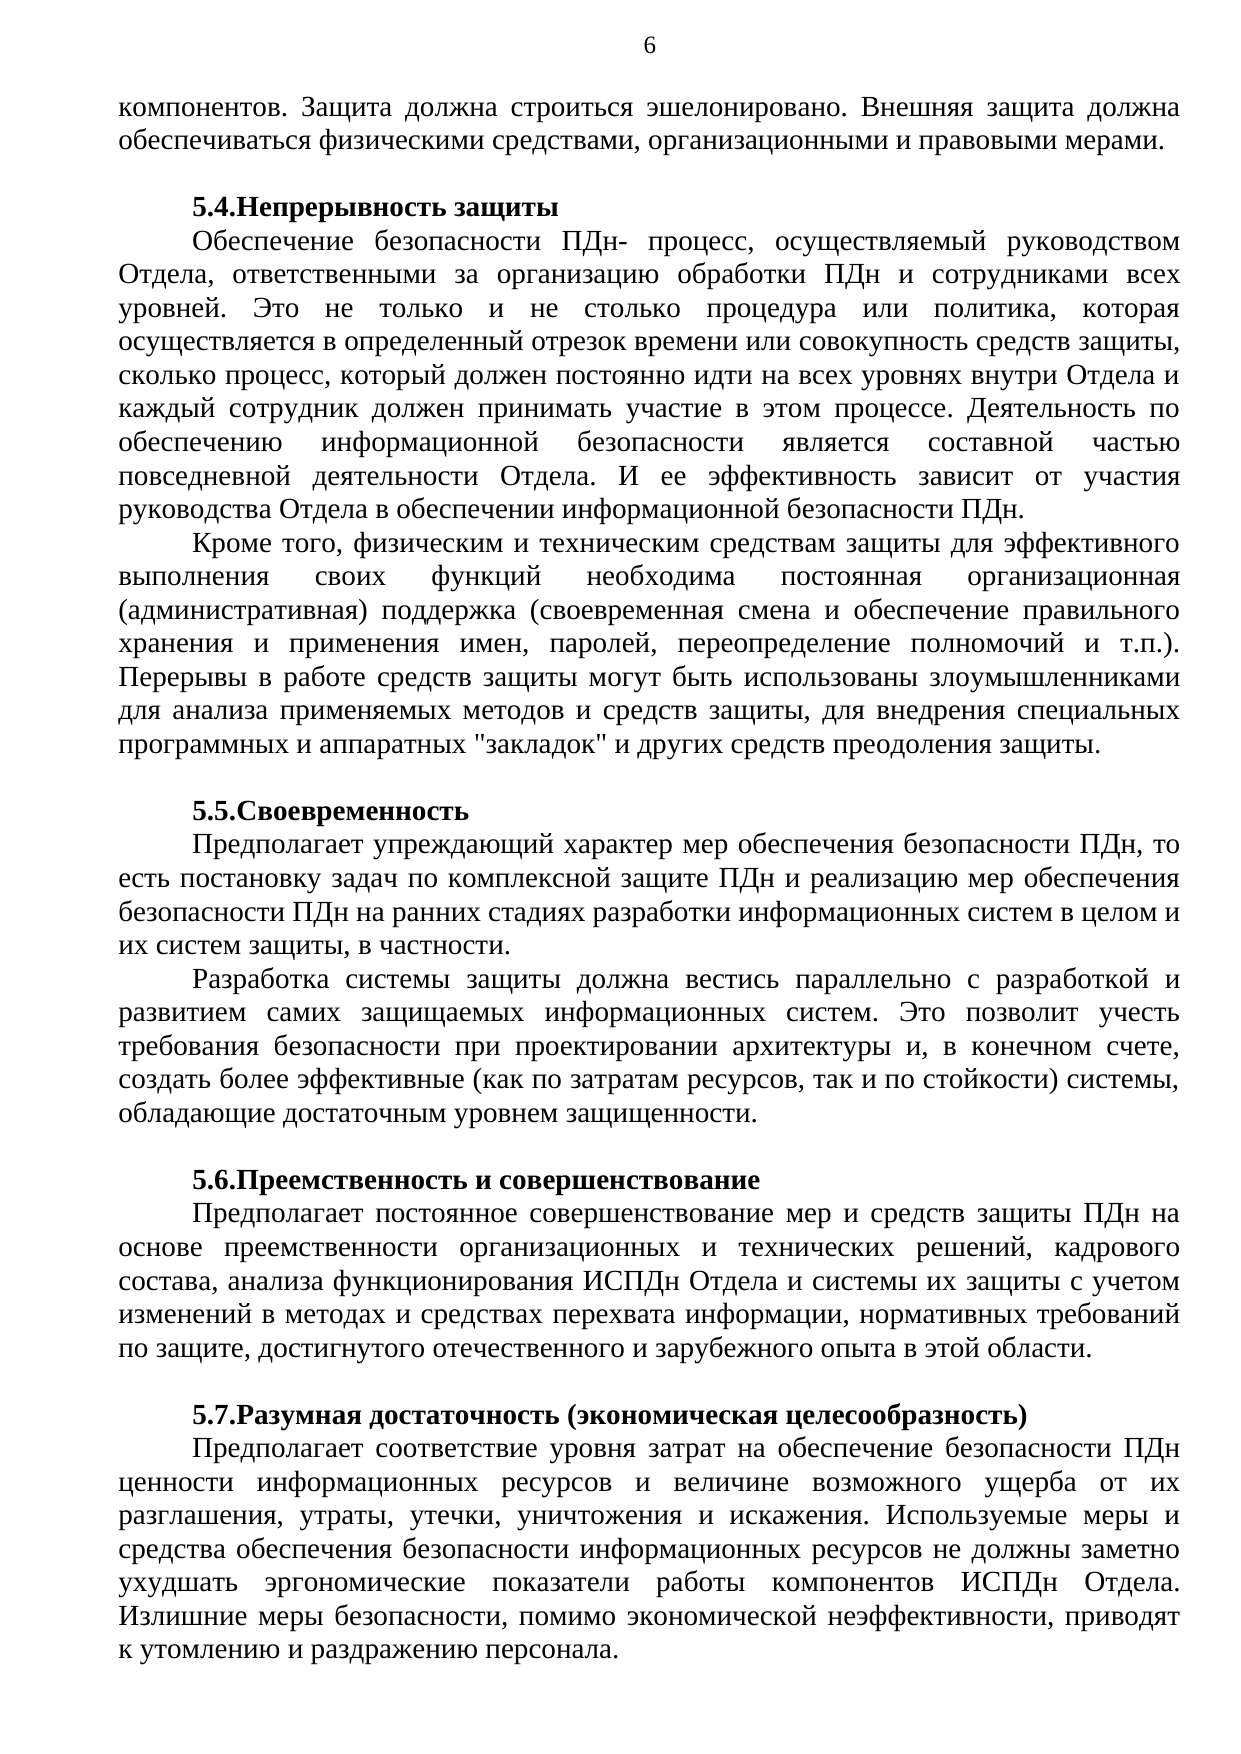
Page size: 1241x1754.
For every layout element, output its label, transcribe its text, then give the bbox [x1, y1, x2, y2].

subtitle Разумная достаточность (экономическая целесообразность) [118, 1397, 1181, 1430]
text Обеспечение безопасности ПДн- процесс, осуществляемый руководством Отдела, ответственными за организацию обработки ПДн и сотрудниками всех уровней. Это не только и не столько процедура или политика, которая осуществляется в определенный отрезок времени или совокупность средств защиты, сколько процесс, который должен постоянно идти на всех уровнях внутри Отдела и каждый сотрудник должен принимать участие в этом процессе. Деятельность по обеспечению информационной безопасности является составной частью повседневной деятельности Отдела. И ее эффективность зависит от участия руководства Отдела в обеспечении информационной безопасности ПДн. [118, 223, 1181, 525]
subtitle Предполагает постоянное совершенствование мер и средств защиты ПДн на основе преемственности организационных и технических решений, кадрового состава, анализа функционирования ИСПДн Отдела и системы их защиты с учетом изменений в методах и средствах перехвата информации, нормативных требований по защите, достигнутого отечественного и зарубежного опыта в этой области. [118, 1196, 1181, 1363]
text Предполагает упреждающий характер мер обеспечения безопасности ПДн, то есть постановку задач по комплексной защите ПДн и реализацию мер обеспечения безопасности ПДн на ранних стадиях разработки информационных систем в целом и их систем защиты, в частности. [118, 827, 1181, 961]
subtitle Кроме того, физическим и техническим средствам защиты для эффективного выполнения своих функций необходима постоянная организационная (административная) поддержка (своевременная смена и обеспечение правильного хранения и применения имен, паролей, переопределение полномочий и т.п.). Перерывы в работе средств защиты могут быть использованы злоумышленниками для анализа применяемых методов и средств защиты, для внедрения специальных программных и аппаратных "закладок" и других средств преодоления защиты. [118, 525, 1181, 759]
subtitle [118, 89, 1181, 156]
subtitle Преемственность и совершенствование [118, 1162, 1181, 1196]
subtitle Непрерывность защиты [118, 189, 1181, 223]
subtitle Разработка системы защиты должна вестись параллельно с разработкой и развитием самих защищаемых информационных систем. Это позволит учесть требования безопасности при проектировании архитектуры и, в конечном счете, создать более эффективные (как по затратам ресурсов, так и по стойкости) системы, обладающие достаточным уровнем защищенности. [118, 961, 1181, 1128]
text Предполагает соответствие уровня затрат на обеспечение безопасности ПДн ценности информационных ресурсов и величине возможного ущерба от их разглашения, утраты, утечки, уничтожения и искажения. Используемые меры и средства обеспечения безопасности информационных ресурсов не должны заметно ухудшать эргономические показатели работы компонентов ИСПДн Отдела. Излишние меры безопасности, помимо экономической неэффективности, приводят к утомлению и раздражению персонала. [118, 1430, 1181, 1665]
subtitle Своевременность [118, 793, 1181, 827]
